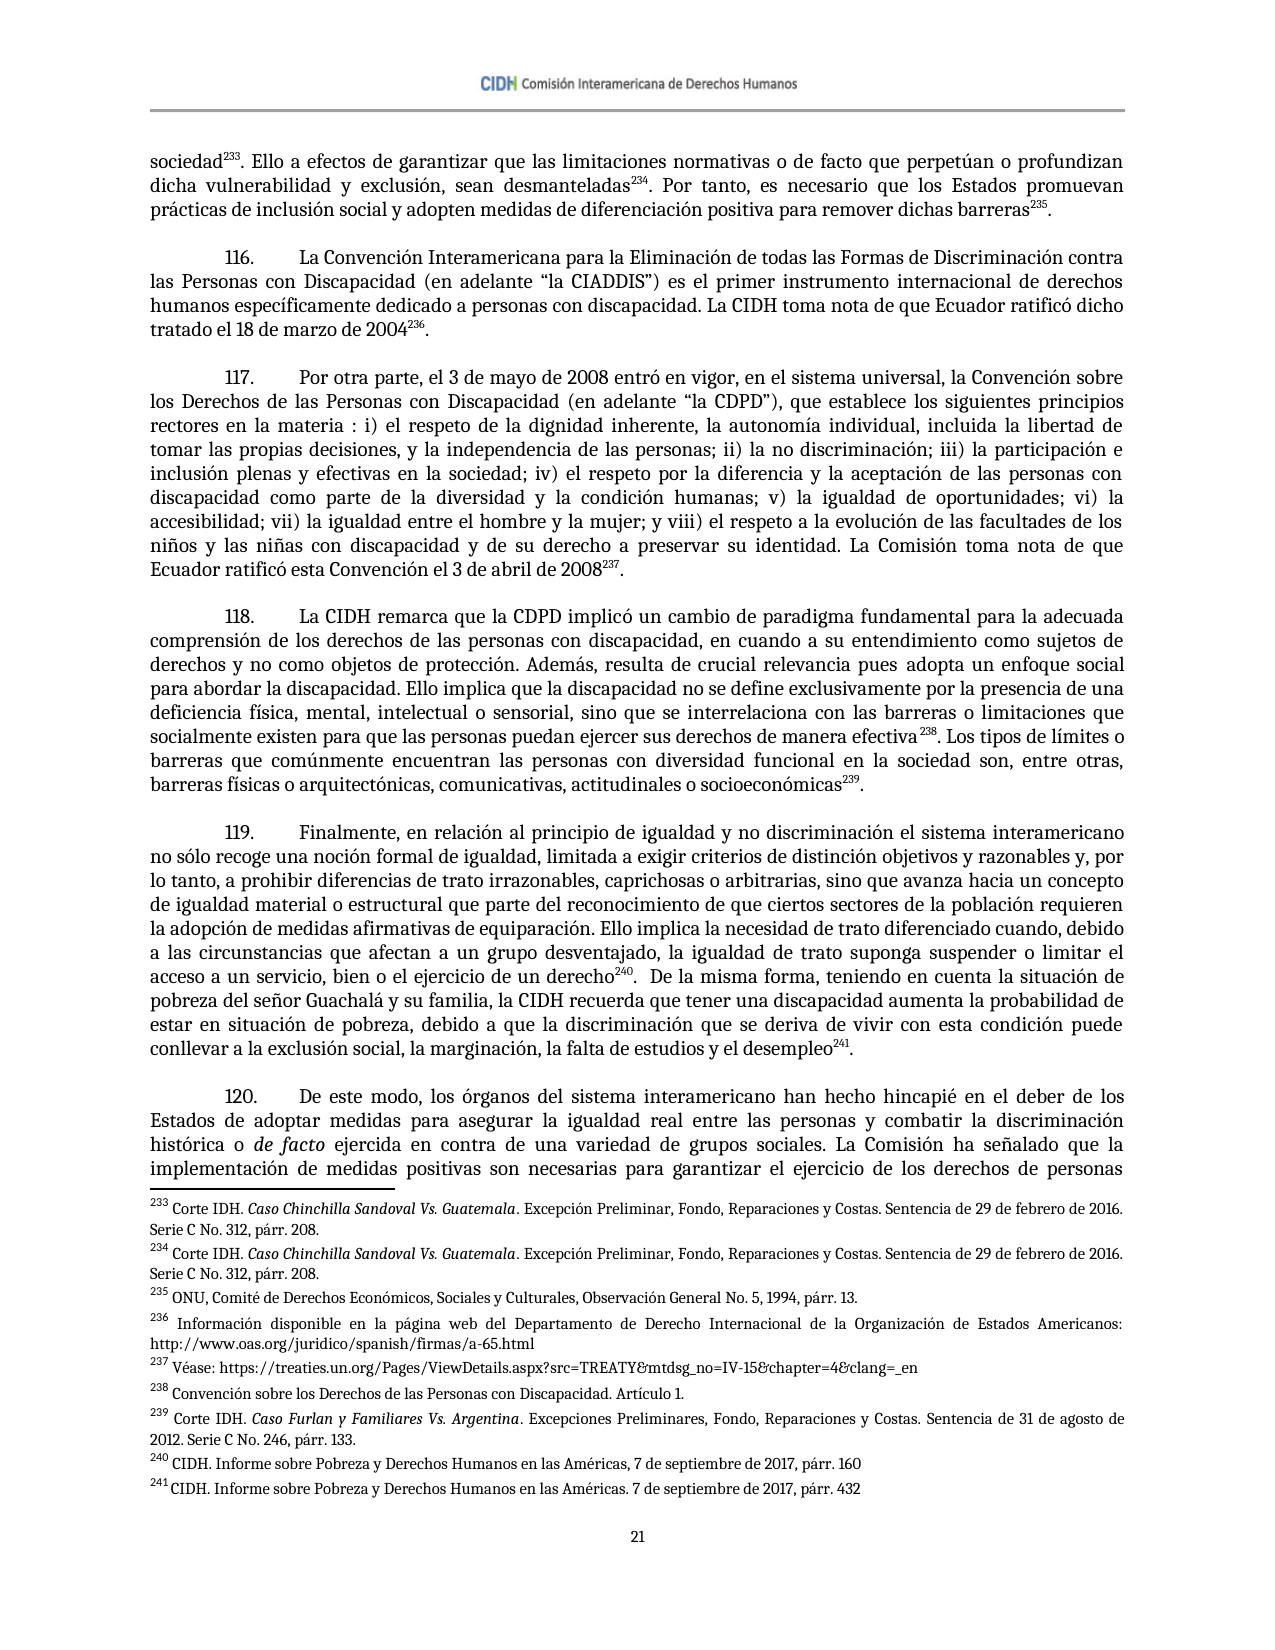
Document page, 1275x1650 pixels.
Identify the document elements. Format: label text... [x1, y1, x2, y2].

list La CIDH remarca que la CDPD implicó un cambio de paradigma fundamental para la adecuada comprensión de los derechos de las personas con discapacidad, en cuando a su entendimiento como sujetos de derechos y no como objetos de protección. Además, resulta de crucial relevancia pues adopta un enfoque social para abordar la discapacidad. Ello implica que la discapacidad no se define exclusivamente por la presencia de una deficiencia física, mental, intelectual o sensorial, sino que se interrelaciona con las barreras o limitaciones que socialmente existen para que las personas puedan ejercer sus derechos de manera efectiva. Los tipos de límites o barreras que comúnmente encuentran las personas con diversidad funcional en la sociedad son, entre otras, barreras físicas o arquitectónicas, comunicativas, actitudinales o socioeconómicas. [150, 605, 1125, 797]
list Por otra parte, el 3 de mayo de 2008 entró en vigor, en el sistema universal, la Convención sobre los Derechos de las Personas con Discapacidad (en adelante “la CDPD”), que establece los siguientes principios rectores en la materia : i) el respeto de la dignidad inherente, la autonomía individual, incluida la libertad de tomar las propias decisiones, y la independencia de las personas; ii) la no discriminación; iii) la participación e inclusión plenas y efectivas en la sociedad; iv) el respeto por la diferencia y la aceptación de las personas con discapacidad como parte de la diversidad y la condición humanas; v) la igualdad de oportunidades; vi) la accesibilidad; vii) la igualdad entre el hombre y la mujer; y viii) el respeto a la evolución de las facultades de los niños y las niñas con discapacidad y de su derecho a preservar su identidad. La Comisión toma nota de que Ecuador ratificó esta Convención el 3 de abril de 2008. [150, 366, 1125, 581]
list Finalmente, en relación al principio de igualdad y no discriminación el sistema interamericano no sólo recoge una noción formal de igualdad, limitada a exigir criterios de distinción objetivos y razonables y, por lo tanto, a prohibir diferencias de trato irrazonables, caprichosas o arbitrarias, sino que avanza hacia un concepto de igualdad material o estructural que parte del reconocimiento de que ciertos sectores de la población requieren la adopción de medidas afirmativas de equiparación. Ello implica la necesidad de trato diferenciado cuando, debido a las circunstancias que afectan a un grupo desventajado, la igualdad de trato suponga suspender o limitar el acceso a un servicio, bien o el ejercicio de un derecho. De la misma forma, teniendo en cuenta la situación de pobreza del señor Guachalá y su familia, la CIDH recuerda que tener una discapacidad aumenta la probabilidad de estar en situación de pobreza, debido a que la discriminación que se deriva de vivir con esta condición puede conllevar a la exclusión social, la marginación, la falta de estudios y el desempleo. [150, 821, 1125, 1060]
list En este sentido, es obligación de los Estados propender por la inclusión de las personas con discapacidad por medio de la igualdad de condiciones, oportunidades y participación en todas las esferas de la sociedad. Ello a efectos de garantizar que las limitaciones normativas o de facto que perpetúan o profundizan dicha vulnerabilidad y exclusión, sean desmanteladas. Por tanto, es necesario que los Estados promuevan prácticas de inclusión social y adopten medidas de diferenciación positiva para remover dichas barreras. [150, 150, 1125, 222]
picture [475, 75, 800, 93]
list La Convención Interamericana para la Eliminación de todas las Formas de Discriminación contra las Personas con Discapacidad (en adelante “la CIADDIS”) es el primer instrumento internacional de derechos humanos específicamente dedicado a personas con discapacidad. La CIDH toma nota de que Ecuador ratificó dicho tratado el 18 de marzo de 2004. [150, 246, 1125, 342]
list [150, 1084, 1125, 1180]
